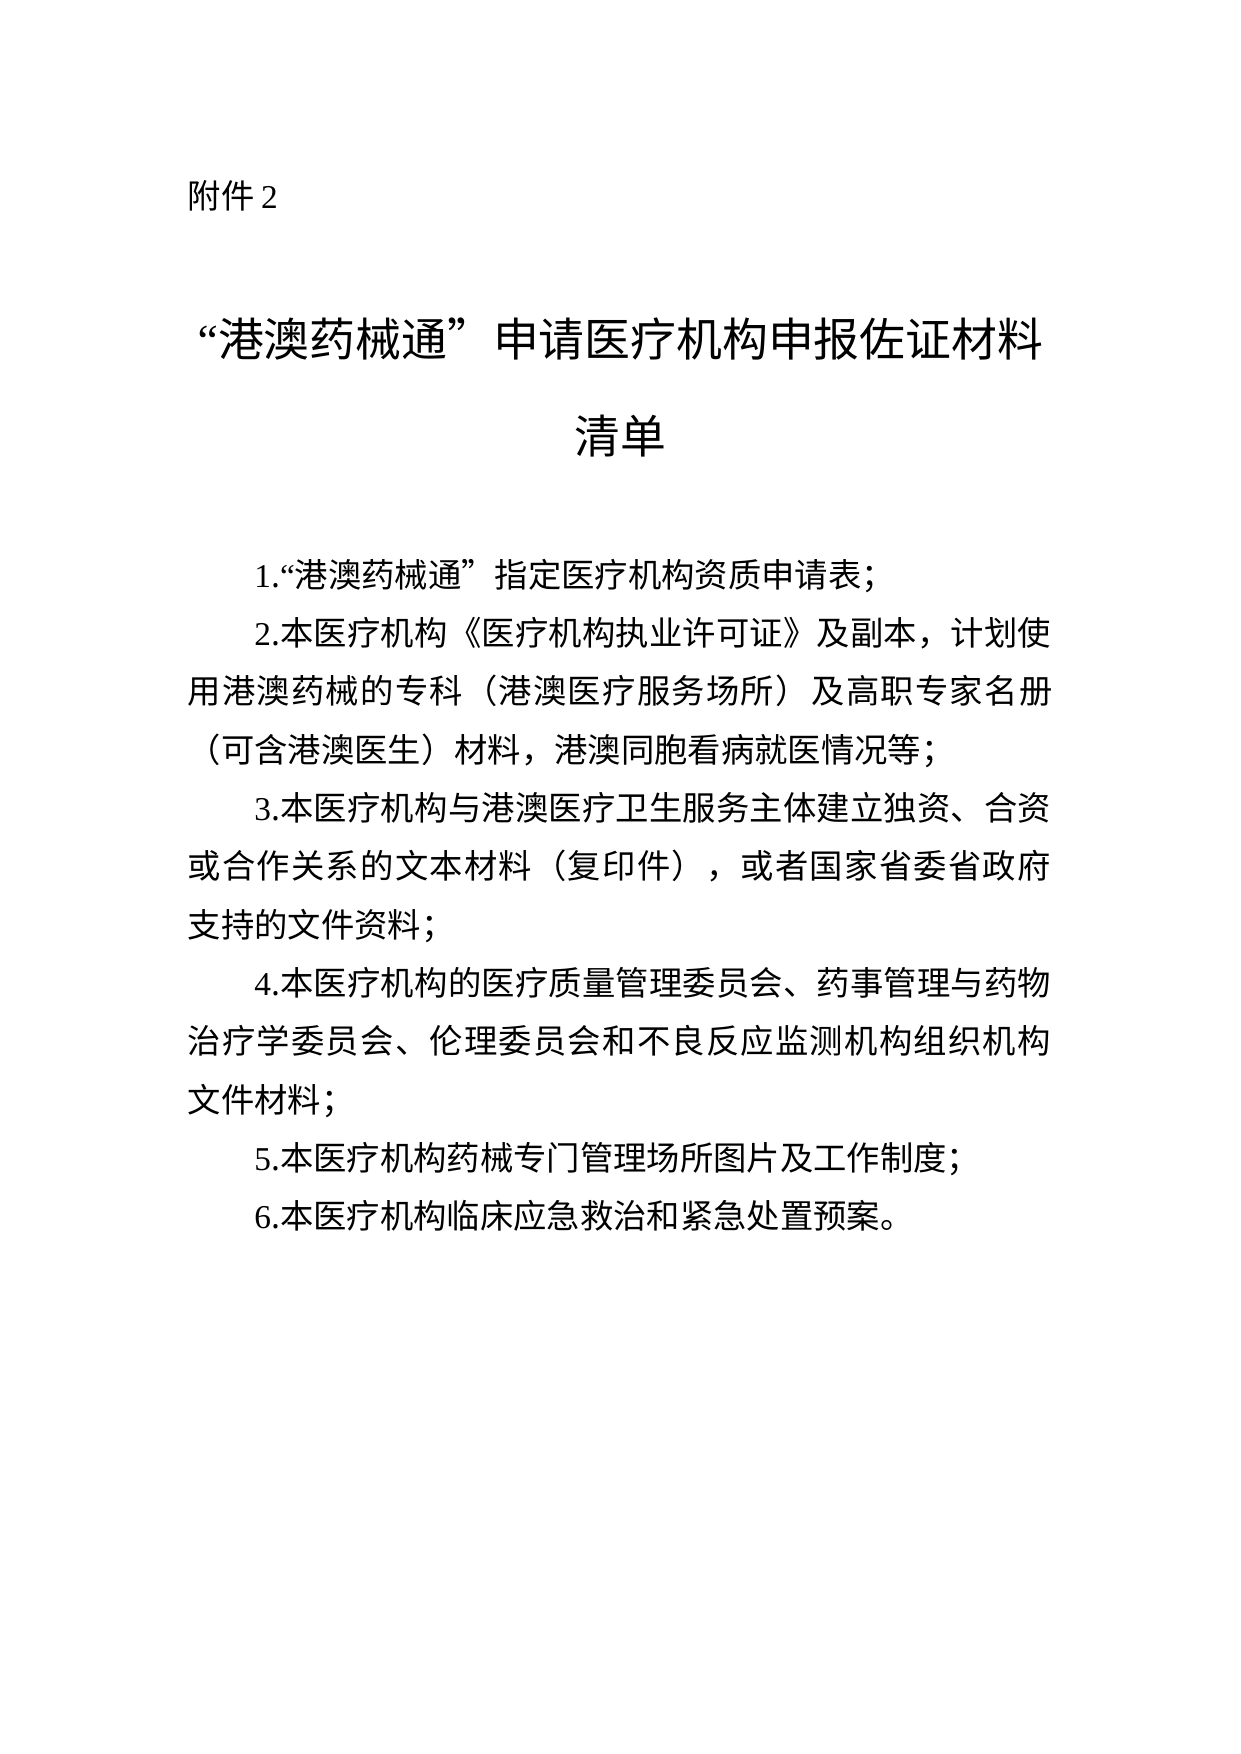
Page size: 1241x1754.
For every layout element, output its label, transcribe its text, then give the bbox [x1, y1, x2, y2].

text 4.本医疗机构的医疗质量管理委员会、药事管理与药物治疗学委员会、伦理委员会和不良反应监测机构组织机构文件材料； [187, 949, 1053, 1124]
text 3.本医疗机构与港澳医疗卫生服务主体建立独资、合资或合作关系的文本材料（复印件），或者国家省委省政府支持的文件资料； [187, 774, 1053, 949]
text 5.本医疗机构药械专门管理场所图片及工作制度； [187, 1124, 1053, 1182]
text 6.本医疗机构临床应急救治和紧急处置预案。 [187, 1182, 1053, 1241]
text 2.本医疗机构《医疗机构执业许可证》及副本，计划使用港澳药械的专科（港澳医疗服务场所）及高职专家名册（可含港澳医生）材料，港澳同胞看病就医情况等； [187, 599, 1053, 774]
text 附件2 [187, 162, 1053, 227]
list 1.“港澳药械通”指定医疗机构资质申请表； [187, 541, 1053, 599]
text “港澳药械通”申请医疗机构申报佐证材料清单 [187, 287, 1053, 482]
